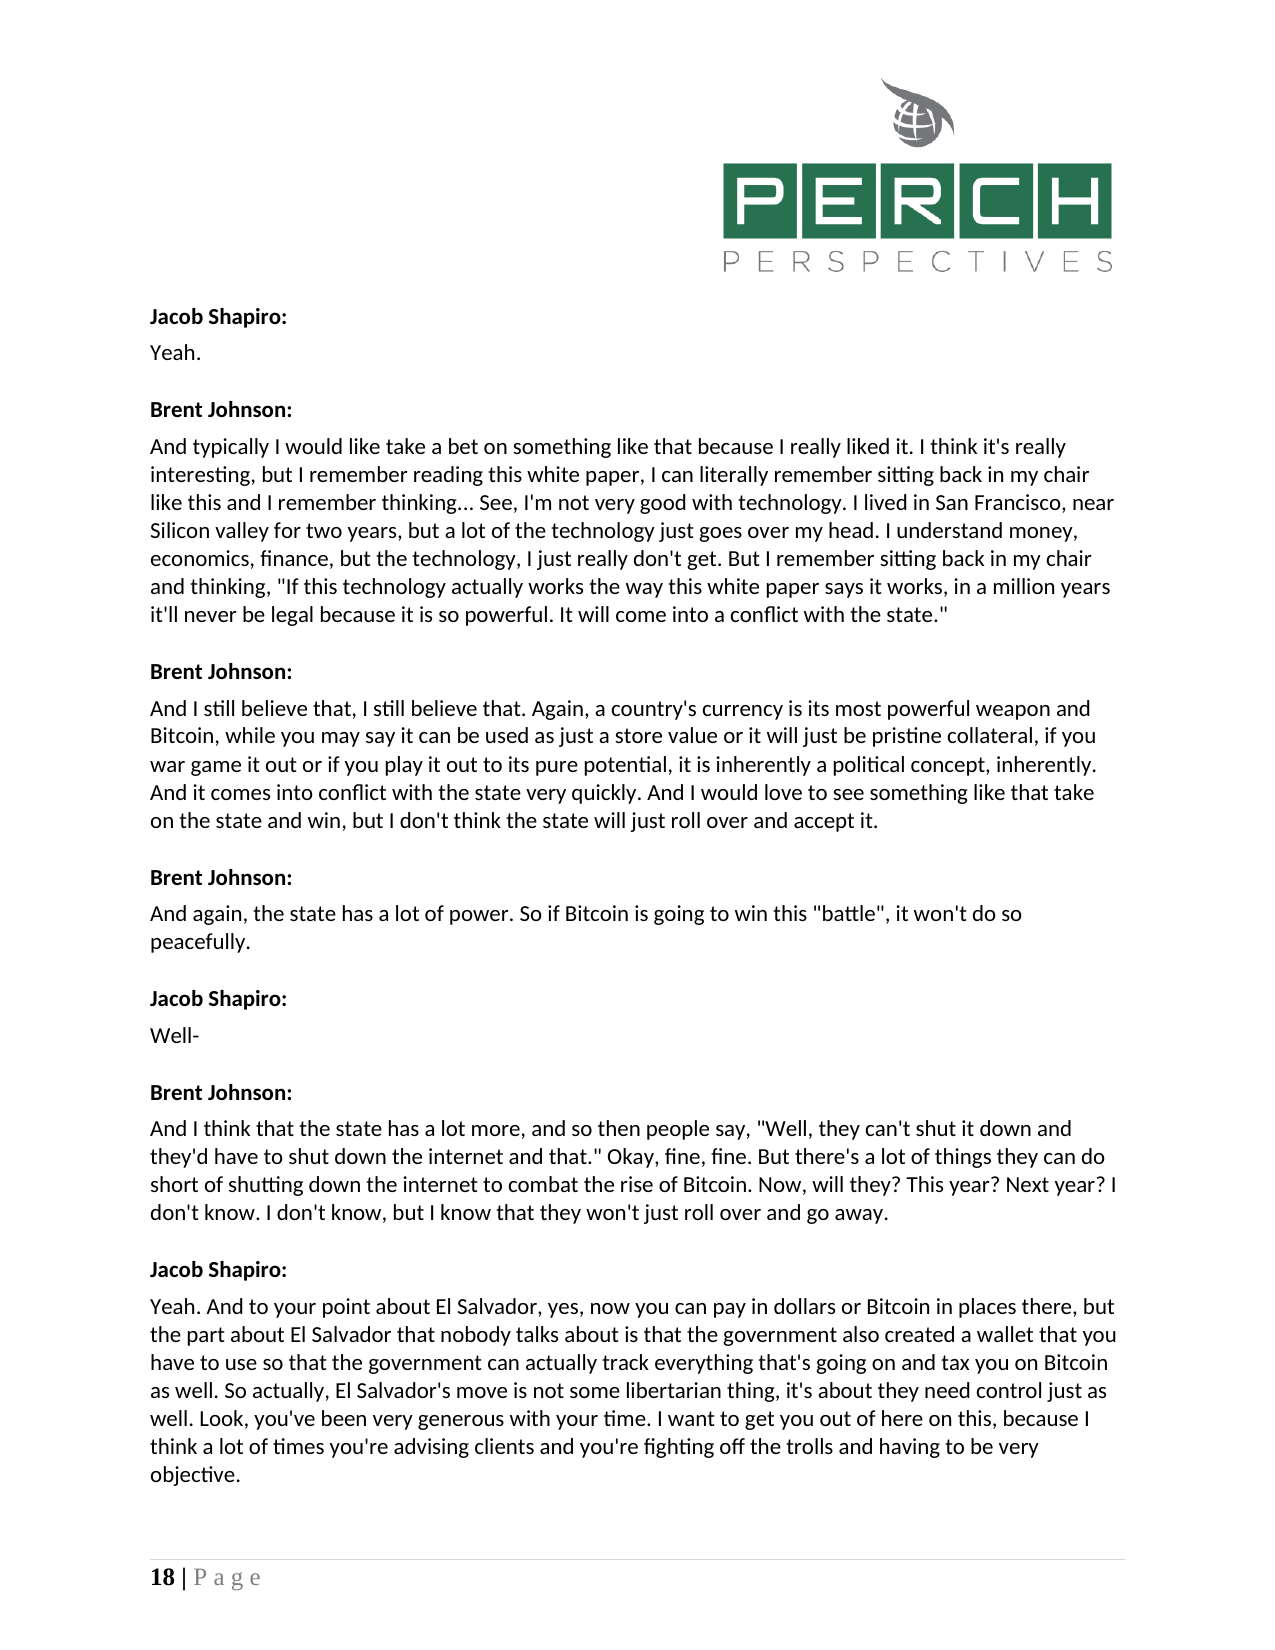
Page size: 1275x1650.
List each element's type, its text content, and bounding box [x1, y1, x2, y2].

picture [720, 75, 1114, 274]
text And I think that the state has a lot more, and so then people say, "Well, they can't shut it down and they'd have to shut down the internet and that." Okay, fine, fine. But there's a lot of things they can do short of shutting down the internet to combat the rise of Bitcoin. Now, will they? This year? Next year? I don't know. I don't know, but I know that they won't just roll over and go away. [150, 1114, 1125, 1226]
text Yeah. And to your point about El Salvador, yes, now you can pay in dollars or Bitcoin in places there, but the part about El Salvador that nobody talks about is that the government also created a wallet that you have to use so that the government can actually track everything that's going on and tax you on Bitcoin as well. So actually, El Salvador's move is not some libertarian thing, it's about they need control just as well. Look, you've been very generous with your time. I want to get you out of here on this, because I think a lot of times you're advising clients and you're fighting off the trolls and having to be very objective. [150, 1292, 1125, 1488]
text And typically I would like take a bet on something like that because I really liked it. I think it's really interesting, but I remember reading this white paper, I can literally remember sitting back in my chair like this and I remember thinking... See, I'm not very good with technology. I lived in San Francisco, near Silicon valley for two years, but a lot of the technology just goes over my head. I understand money, economics, finance, but the technology, I just really don't get. But I remember sitting back in my chair and thinking, "If this technology actually works the way this white paper says it works, in a million years it'll never be legal because it is so powerful. It will come into a conflict with the state." [150, 432, 1125, 628]
text Brent Johnson: [150, 396, 1125, 424]
text Jacob Shapiro: [150, 302, 1125, 330]
text Yeah. [150, 338, 1125, 366]
text And I still believe that, I still believe that. Again, a country's currency is its most powerful weapon and Bitcoin, while you may say it can be used as just a store value or it will just be pristine collateral, if you war game it out or if you play it out to its pure potential, it is inherently a political concept, inherently. And it comes into conflict with the state very quickly. And I would love to see something like that take on the state and win, but I don't think the state will just roll over and accept it. [150, 694, 1125, 834]
text Jacob Shapiro: [150, 984, 1125, 1012]
text Brent Johnson: [150, 1078, 1125, 1106]
text Well- [150, 1021, 1125, 1049]
text Brent Johnson: [150, 657, 1125, 685]
text Brent Johnson: [150, 863, 1125, 891]
text And again, the state has a lot of power. So if Bitcoin is going to win this "battle", it won't do so peacefully. [150, 899, 1125, 955]
text Jacob Shapiro: [150, 1256, 1125, 1284]
